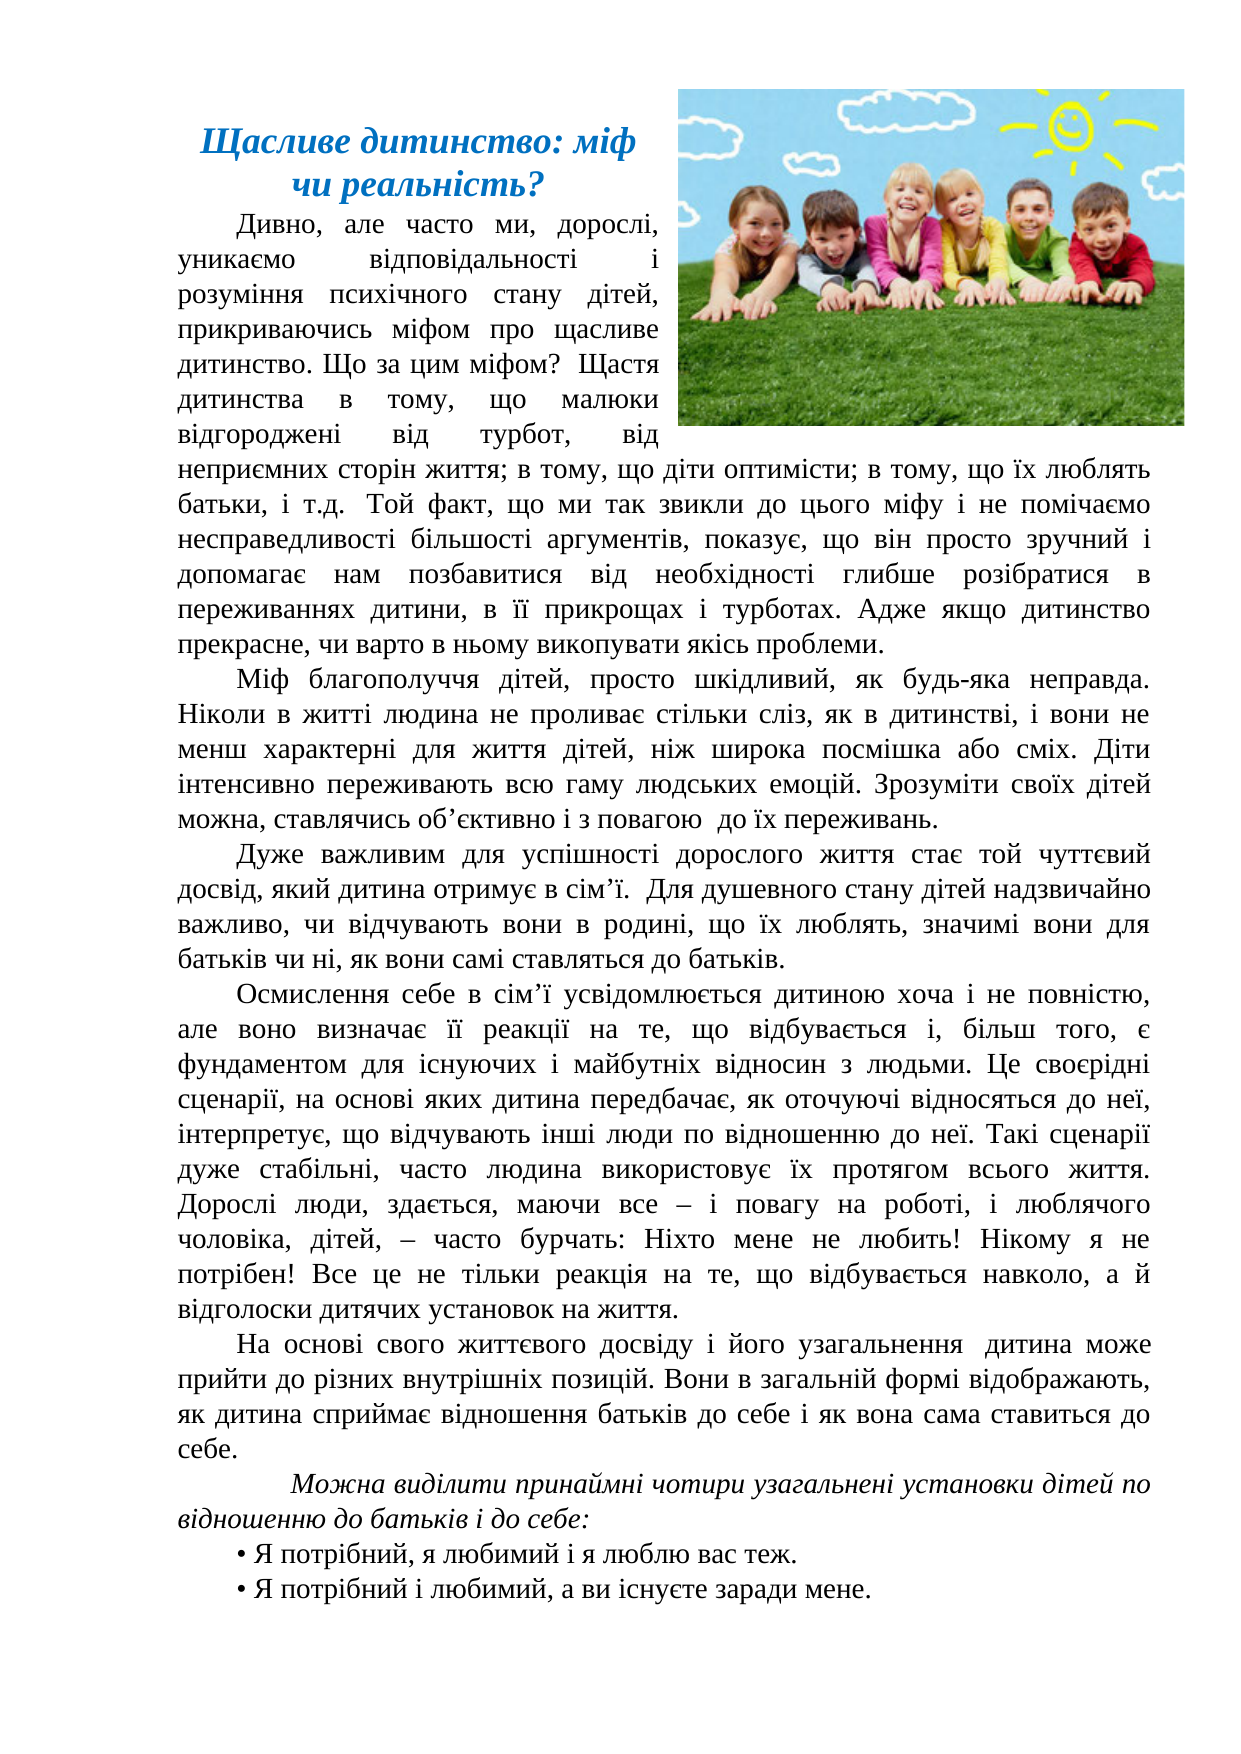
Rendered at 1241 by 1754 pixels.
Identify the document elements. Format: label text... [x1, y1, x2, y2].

text Дивно, але часто ми, дорослі, уникаємо відповідальності і розуміння психічного стану дітей, прикриваючись міфом про щасливе дитинство. Що за цим міфом? Щастя дитинства в тому, що малюки відгороджені від турбот, від неприємних сторін життя; в тому, що діти оптимісти; в тому, що їх люблять батьки, і т.д. Той факт, що ми так звикли до цього міфу і не помічаємо несправедливості більшості аргументів, показує, що він просто зручний і допомагає нам позбавитися від необхідності глибше розібратися в переживаннях дитини, в її прикрощах і турботах. Адже якщо дитинство прекрасне, чи варто в ньому викопувати якісь проблеми. [177, 204, 1152, 659]
text • Я потрібний і любимий, а ви існуєте заради мене. [177, 1569, 1152, 1604]
text Дуже важливим для успішності дорослого життя стає той чуттєвий досвід, який дитина отримує в сім’ї. Для душевного стану дітей надзвичайно важливо, чи відчувають вони в родині, що їх люблять, значимі вони для батьків чи ні, як вони самі ставляться до батьків. [177, 834, 1152, 974]
text Можна виділити принаймні чотири узагальнені установки дітей по відношенню до батьків і до себе: [177, 1464, 1152, 1534]
picture [678, 89, 1185, 426]
text Міф благополуччя дітей, просто шкідливий, як будь-яка неправда. Ніколи в житті людина не проливає стільки сліз, як в дитинстві, і вони не менш характерні для життя дітей, ніж широка посмішка або сміх. Діти інтенсивно переживають всю гаму людських емоцій. Зрозуміти своїх дітей можна, ставлячись об’єктивно і з повагою до їх переживань. [177, 659, 1152, 834]
text • Я потрібний, я любимий і я люблю вас теж. [177, 1534, 1152, 1569]
text Осмислення себе в сім’ї усвідомлюється дитиною хоча і не повністю, але воно визначає її реакції на те, що відбувається і, більш того, є фундаментом для існуючих і майбутніх відносин з людьми. Це своєрідні сценарії, на основі яких дитина передбачає, як оточуючі відносяться до неї, інтерпретує, що відчувають інші люди по відношенню до неї. Такі сценарії дуже стабільні, часто людина використовує їх протягом всього життя. Дорослі люди, здається, маючи все – і повагу на роботі, і люблячого чоловіка, дітей, – часто бурчать: Ніхто мене не любить! Нікому я не потрібен! Все це не тільки реакція на те, що відбувається навколо, а й відголоски дитячих установок на життя. [177, 974, 1152, 1324]
text На основі свого життєвого досвіду і його узагальнення дитина може прийти до різних внутрішніх позицій. Вони в загальній формі відображають, як дитина сприймає відношення батьків до себе і як вона сама ставиться до себе. [177, 1324, 1152, 1464]
text Щасливе дитинство: міф чи реальність? [177, 118, 678, 204]
